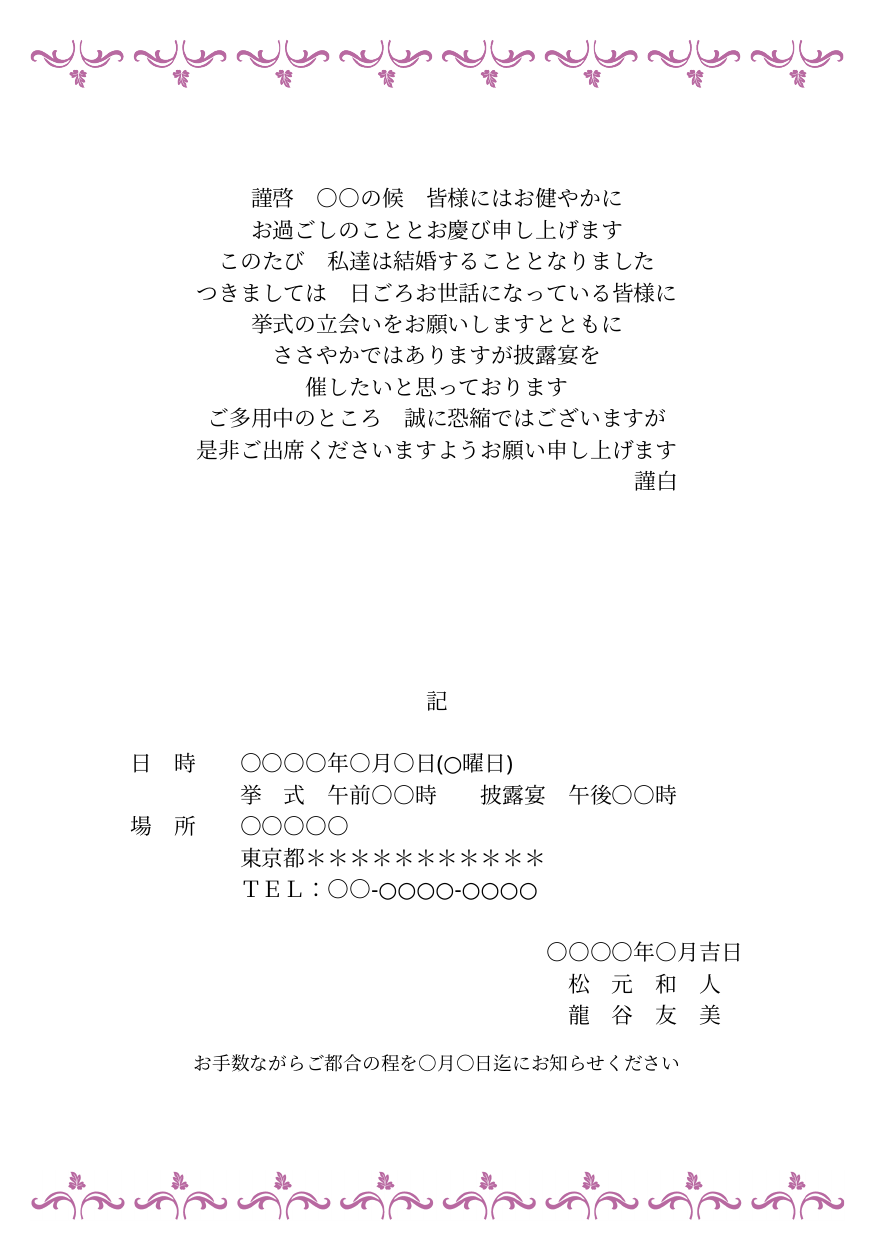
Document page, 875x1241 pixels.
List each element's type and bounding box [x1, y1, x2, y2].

picture [29, 1170, 845, 1221]
picture [29, 38, 845, 89]
